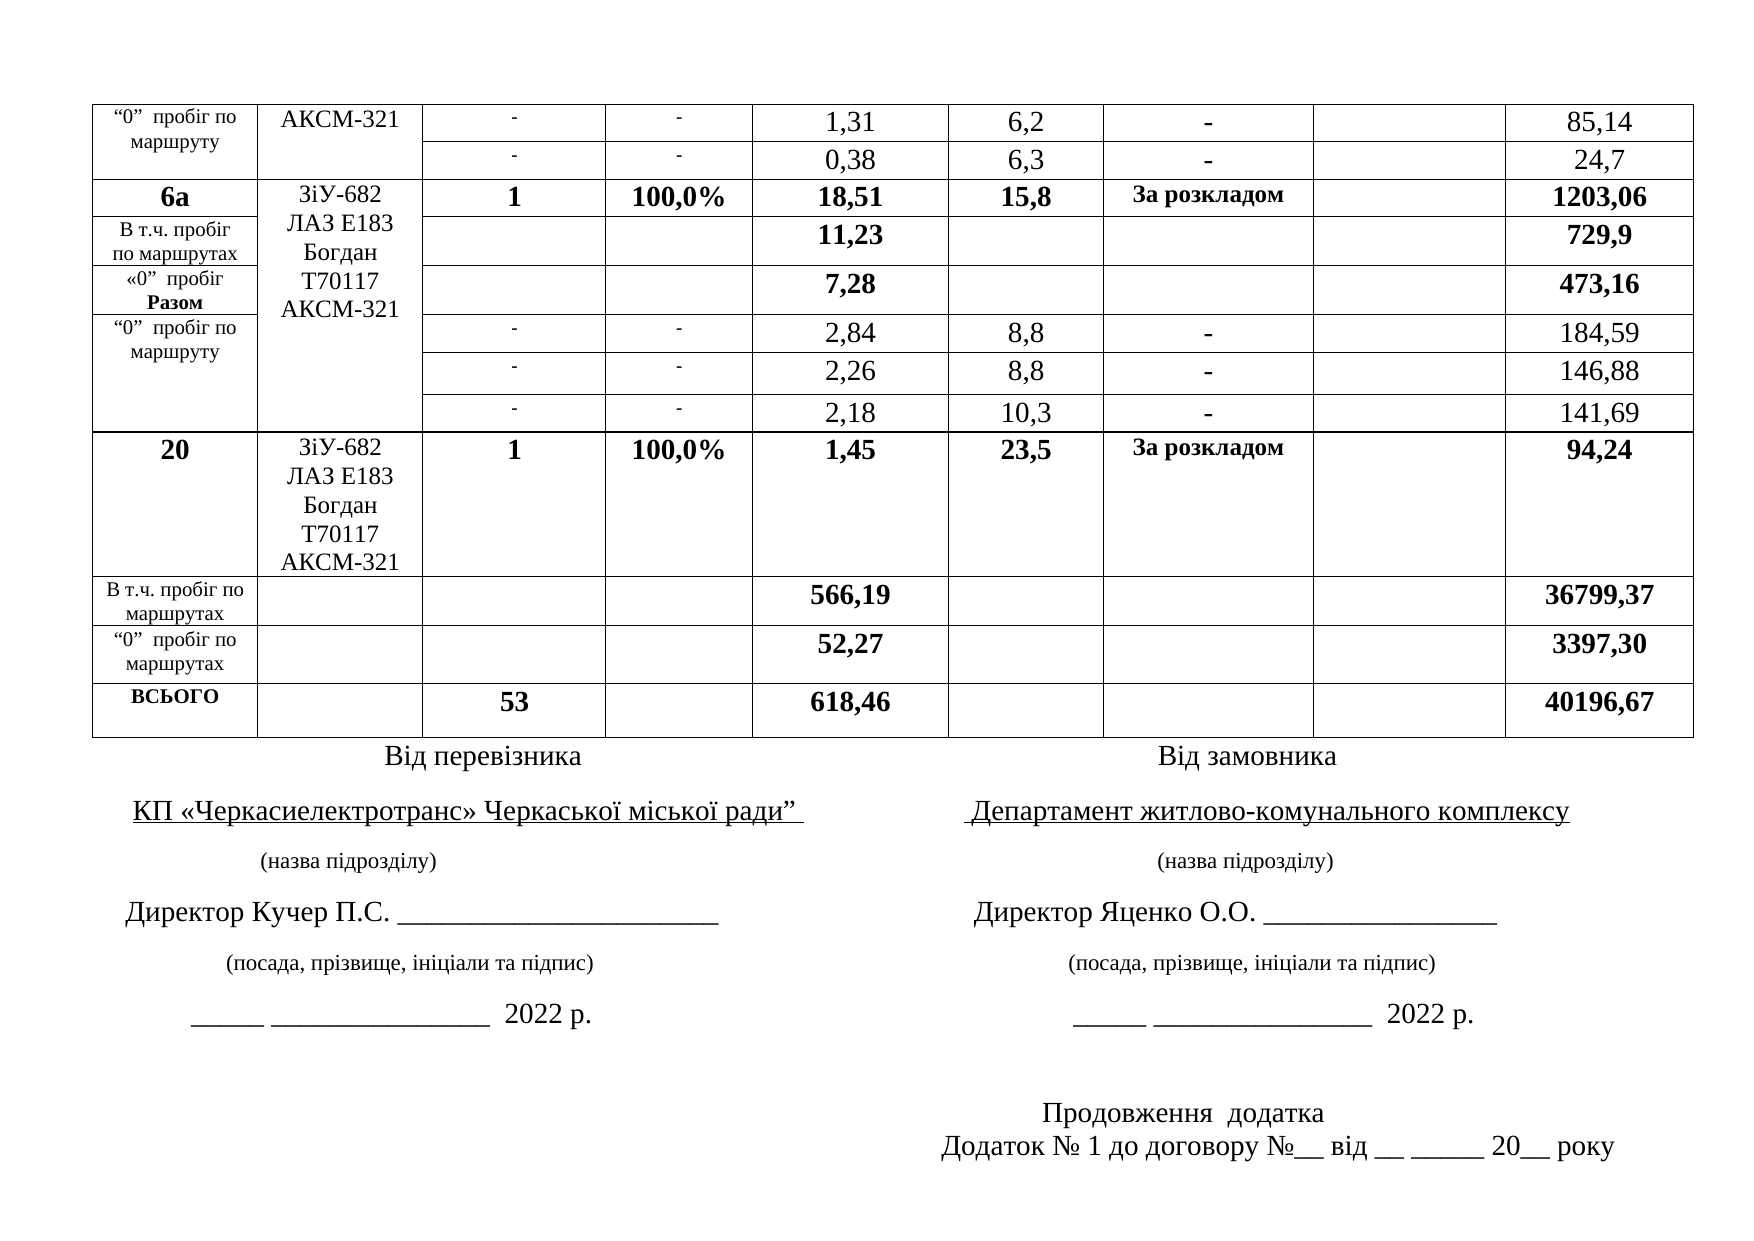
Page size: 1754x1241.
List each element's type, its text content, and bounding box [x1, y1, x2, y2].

table_cell [1314, 395, 1505, 431]
table_cell 729,9 [1506, 217, 1693, 265]
table_cell [606, 577, 752, 625]
table_cell 184,59 [1506, 315, 1693, 352]
table_cell [949, 626, 1103, 683]
table_cell 6а [93, 180, 257, 216]
table_cell 8,8 [949, 353, 1103, 394]
text КП «Черкасиелектротранс» Черкаської міської ради” Департамент житлово-комунального комплексу [89, 793, 1665, 826]
table_cell 15,8 [949, 180, 1103, 216]
table_cell 473,16 [1506, 266, 1693, 314]
table_cell 8,8 [949, 315, 1103, 352]
table_cell [949, 217, 1103, 265]
text (посада, прізвище, ініціали та підпис) (посада, прізвище, ініціали та підпис) [89, 949, 1665, 975]
table_cell - [423, 315, 605, 352]
table_cell 52,27 [753, 626, 948, 683]
table_cell 10,3 [949, 395, 1103, 431]
table_cell 2,84 [753, 315, 948, 352]
table_cell [1104, 684, 1313, 737]
table_cell [1104, 217, 1313, 265]
table_cell [1314, 353, 1505, 394]
table_cell 24,7 [1506, 142, 1693, 178]
table_cell [949, 577, 1103, 625]
table_cell 23,5 [949, 433, 1103, 576]
table_cell - [1104, 353, 1313, 394]
table_cell - [1104, 315, 1313, 352]
table_cell [258, 626, 422, 683]
table_cell [1314, 217, 1505, 265]
table_cell 3397,30 [1506, 626, 1693, 683]
table_cell - [1104, 142, 1313, 178]
table_cell [258, 577, 422, 625]
table_cell - [1104, 395, 1313, 431]
table_cell 1,45 [753, 433, 948, 576]
table_cell 146,88 [1506, 353, 1693, 394]
table_cell [1314, 266, 1505, 314]
table_cell [1314, 626, 1505, 683]
table_cell 6,3 [949, 142, 1103, 178]
table_cell [606, 626, 752, 683]
table_cell [1314, 577, 1505, 625]
table_cell - [423, 105, 605, 141]
table_cell 618,46 [753, 684, 948, 737]
table_cell - [606, 105, 752, 141]
table_cell [1314, 684, 1505, 737]
text Додаток № 1 до договору №__ від __ _____ 20__ року [89, 1128, 1665, 1162]
table_cell [423, 217, 605, 265]
text (назва підрозділу) (назва підрозділу) [89, 847, 1665, 873]
table_cell 1203,06 [1506, 180, 1693, 216]
text Від перевізника Від замовника [89, 738, 1665, 772]
table_cell - [423, 353, 605, 394]
table_cell [1104, 626, 1313, 683]
table_cell 1,31 [753, 105, 948, 141]
table_cell - [606, 353, 752, 394]
table_cell [423, 626, 605, 683]
text Продовження додатка [89, 1095, 1665, 1128]
table_cell За розкладом [1104, 180, 1313, 216]
table_cell 53 [423, 684, 605, 737]
table_cell [1314, 433, 1505, 576]
table_cell “0” пробіг по маршрутах [93, 626, 257, 683]
table_cell 2,26 [753, 353, 948, 394]
text Директор Кучер П.С. ______________________ Директор Яценко О.О. ________________ [89, 894, 1665, 928]
table_cell [423, 266, 605, 314]
table_cell ЗіУ-682 ЛАЗ Е183 Богдан Т70117 АКСМ-321 [258, 180, 422, 431]
table_cell [606, 684, 752, 737]
table_cell “0” пробіг по маршруту [93, 315, 257, 431]
table_cell 85,14 [1506, 105, 1693, 141]
table_cell 566,19 [753, 577, 948, 625]
table_cell 11,23 [753, 217, 948, 265]
text _____ _______________ 2022 р. _____ _______________ 2022 р. [89, 996, 1665, 1029]
table_cell 0,38 [753, 142, 948, 178]
table_cell 94,24 [1506, 433, 1693, 576]
table_cell [606, 266, 752, 314]
table_cell 2,18 [753, 395, 948, 431]
table_cell - [606, 395, 752, 431]
table_cell 40196,67 [1506, 684, 1693, 737]
table_cell - [423, 395, 605, 431]
table_cell 36799,37 [1506, 577, 1693, 625]
table_cell - [606, 142, 752, 178]
table_cell [1104, 266, 1313, 314]
table_cell - [423, 142, 605, 178]
table_cell ВСЬОГО [93, 684, 257, 737]
table_cell - [606, 315, 752, 352]
table_cell 18,51 [753, 180, 948, 216]
table_cell [949, 684, 1103, 737]
table_cell [423, 577, 605, 625]
table_cell [1314, 105, 1505, 141]
table_cell [1104, 577, 1313, 625]
table_cell [1314, 142, 1505, 178]
table_cell [949, 266, 1103, 314]
table_cell [1314, 180, 1505, 216]
table_cell 100,0% [606, 433, 752, 576]
table_cell 141,69 [1506, 395, 1693, 431]
table_cell [606, 217, 752, 265]
table_cell 100,0% [606, 180, 752, 216]
table_cell 1 [423, 180, 605, 216]
table_cell 7,28 [753, 266, 948, 314]
table_cell 20 [93, 433, 257, 576]
table_cell - [1104, 105, 1313, 141]
table_cell За розкладом [1104, 433, 1313, 576]
table_cell 1 [423, 433, 605, 576]
table_cell [258, 684, 422, 737]
table_cell 6,2 [949, 105, 1103, 141]
table_cell [1314, 315, 1505, 352]
